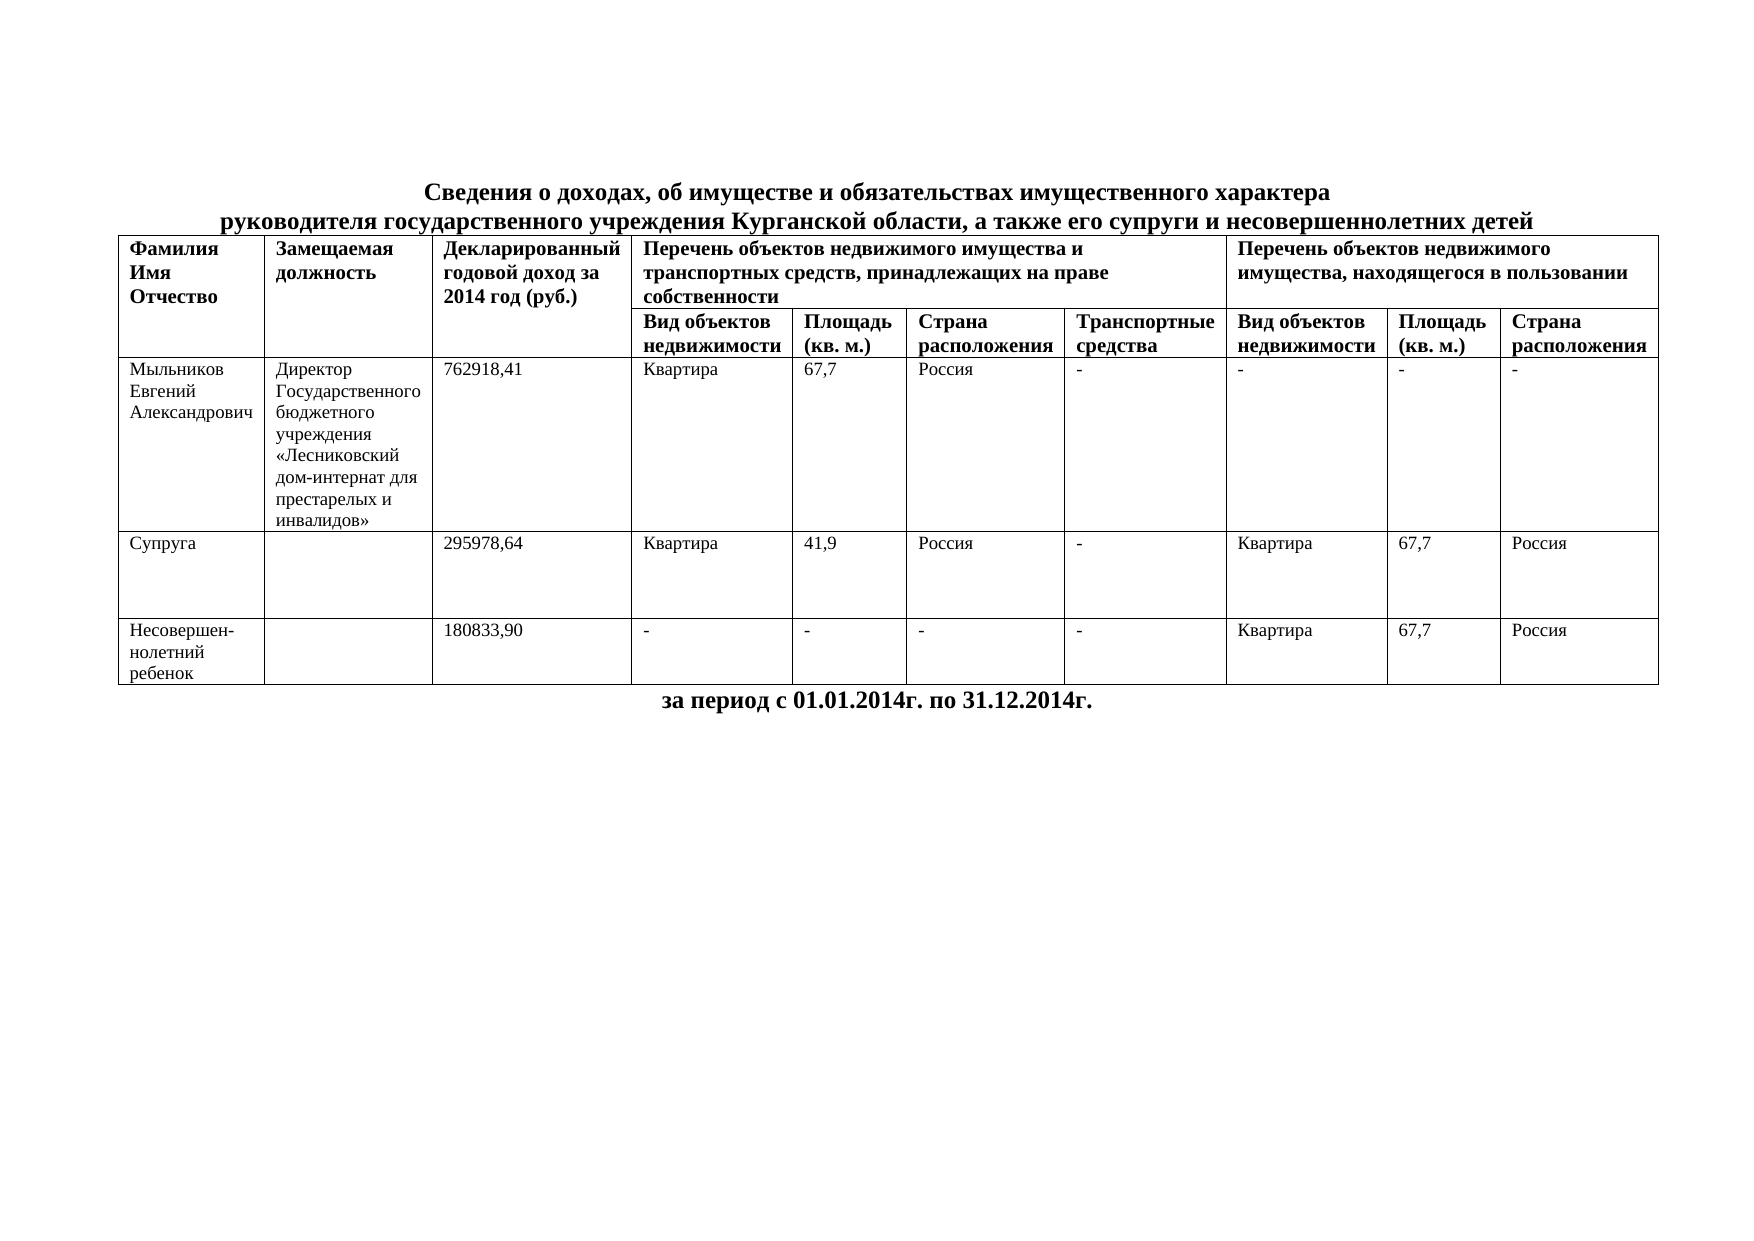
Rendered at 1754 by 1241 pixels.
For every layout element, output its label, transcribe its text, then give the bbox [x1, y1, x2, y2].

table_cell - [1227, 358, 1387, 531]
table_cell Площадь (кв. м.) [1388, 309, 1500, 357]
table_cell Супруга [119, 532, 264, 618]
table_cell Несовершен-нолетний ребенок [119, 619, 264, 684]
table_cell - [632, 619, 792, 684]
table_cell - [1065, 619, 1226, 684]
table_cell 67,7 [1388, 532, 1500, 618]
table_cell - [793, 619, 906, 684]
table_cell Квартира [1227, 532, 1387, 618]
table_cell 295978,64 [433, 532, 631, 618]
table_cell 67,7 [1388, 619, 1500, 684]
table_cell Россия [1501, 619, 1658, 684]
table_cell - [1065, 532, 1226, 618]
table_cell - [1388, 358, 1500, 531]
table_cell 180833,90 [433, 619, 631, 684]
table_cell Россия [1501, 532, 1658, 618]
table_cell Транспортные средства [1065, 309, 1226, 357]
text руководителя государственного учреждения Курганской области, а также его супруги и несовершеннолетних детей [118, 206, 1636, 235]
table_cell Россия [907, 358, 1064, 531]
table_cell [265, 532, 432, 618]
table_cell 762918,41 [433, 358, 631, 531]
table_cell [265, 619, 432, 684]
table_cell Квартира [632, 532, 792, 618]
text Сведения о доходах, об имуществе и обязательствах имущественного характера [118, 177, 1636, 206]
table_header Фамилия Имя Отчество [119, 236, 264, 357]
table_cell 41,9 [793, 532, 906, 618]
text за период с 01.01.2014г. по 31.12.2014г. [118, 685, 1636, 713]
table_cell Страна расположения [1501, 309, 1658, 357]
table_header Декларированный годовой доход за 2014 год (руб.) [433, 236, 631, 357]
table_header Перечень объектов недвижимого имущества и транспортных средств, принадлежащих на праве собственности [632, 236, 1226, 308]
table_header Перечень объектов недвижимого имущества, находящегося в пользовании [1227, 236, 1658, 308]
table_cell - [1501, 358, 1658, 531]
table_cell - [1065, 358, 1226, 531]
table_cell Площадь (кв. м.) [793, 309, 906, 357]
table_cell Квартира [1227, 619, 1387, 684]
table_cell - [907, 619, 1064, 684]
table_cell Директор Государственного бюджетного учреждения «Лесниковский дом-интернат для престарелых и инвалидов» [265, 358, 432, 531]
table_cell Квартира [632, 358, 792, 531]
table_cell Вид объектов недвижимости [1227, 309, 1387, 357]
table_header Замещаемая должность [265, 236, 432, 357]
table_cell Россия [907, 532, 1064, 618]
table_cell Мыльников Евгений Александрович [119, 358, 264, 531]
table_cell 67,7 [793, 358, 906, 531]
table_cell Вид объектов недвижимости [632, 309, 792, 357]
table_cell Страна расположения [907, 309, 1064, 357]
